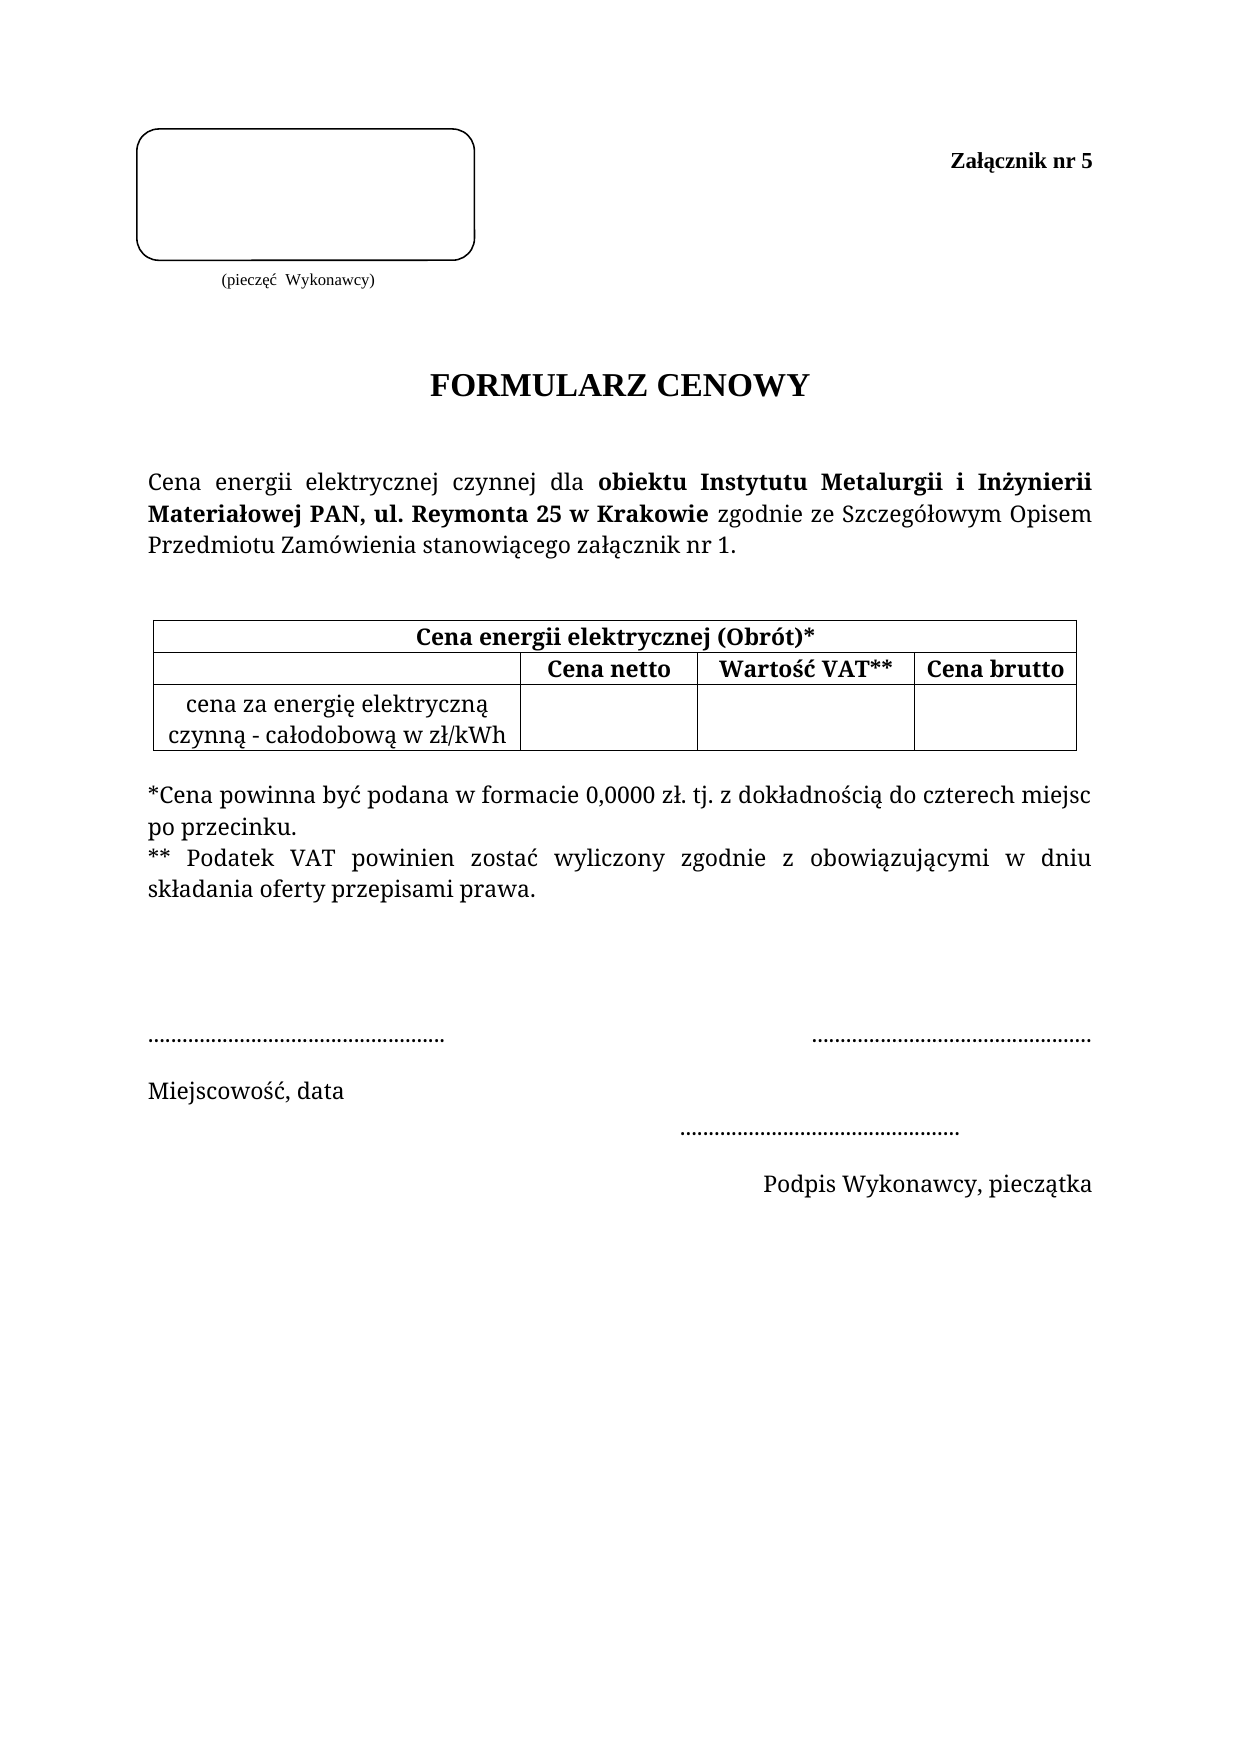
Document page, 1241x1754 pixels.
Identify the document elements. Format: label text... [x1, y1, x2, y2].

table_cell Cena brutto [915, 653, 1076, 684]
text FORMULARZ CENOWY [148, 366, 1093, 404]
table_cell [698, 685, 914, 750]
text (pieczęć Wykonawcy) [148, 270, 1093, 289]
table_cell [154, 653, 520, 684]
text *Cena powinna być podana w formacie 0,0000 zł. tj. z dokładnością do czterech miejsc po przecinku. [148, 779, 1093, 842]
text .................................................... ................................................. [148, 1018, 1093, 1049]
table_cell Wartość VAT** [698, 653, 914, 684]
table_cell cena za energię elektryczną czynną - całodobową w zł/kWh [154, 685, 520, 750]
text Miejscowość, data ................................................. [148, 1075, 1093, 1142]
text Podpis Wykonawcy, pieczątka [148, 1167, 1093, 1199]
table_cell [521, 685, 697, 750]
table_cell [915, 685, 1076, 750]
table_header Cena energii elektrycznej (Obrót)* [154, 621, 1076, 652]
text Cena energii elektrycznej czynnej dla obiektu Instytutu Metalurgii i Inżynierii Materiałowej PAN, ul. Reymonta 25 w Krakowie zgodnie ze Szczegółowym Opisem Przedmiotu Zamówienia stanowiącego załącznik nr 1. [148, 466, 1093, 560]
text ** Podatek VAT powinien zostać wyliczony zgodnie z obowiązującymi w dniu składania oferty przepisami prawa. [148, 842, 1093, 904]
table_cell Cena netto [521, 653, 697, 684]
text Załącznik nr 5 [476, 148, 1093, 174]
